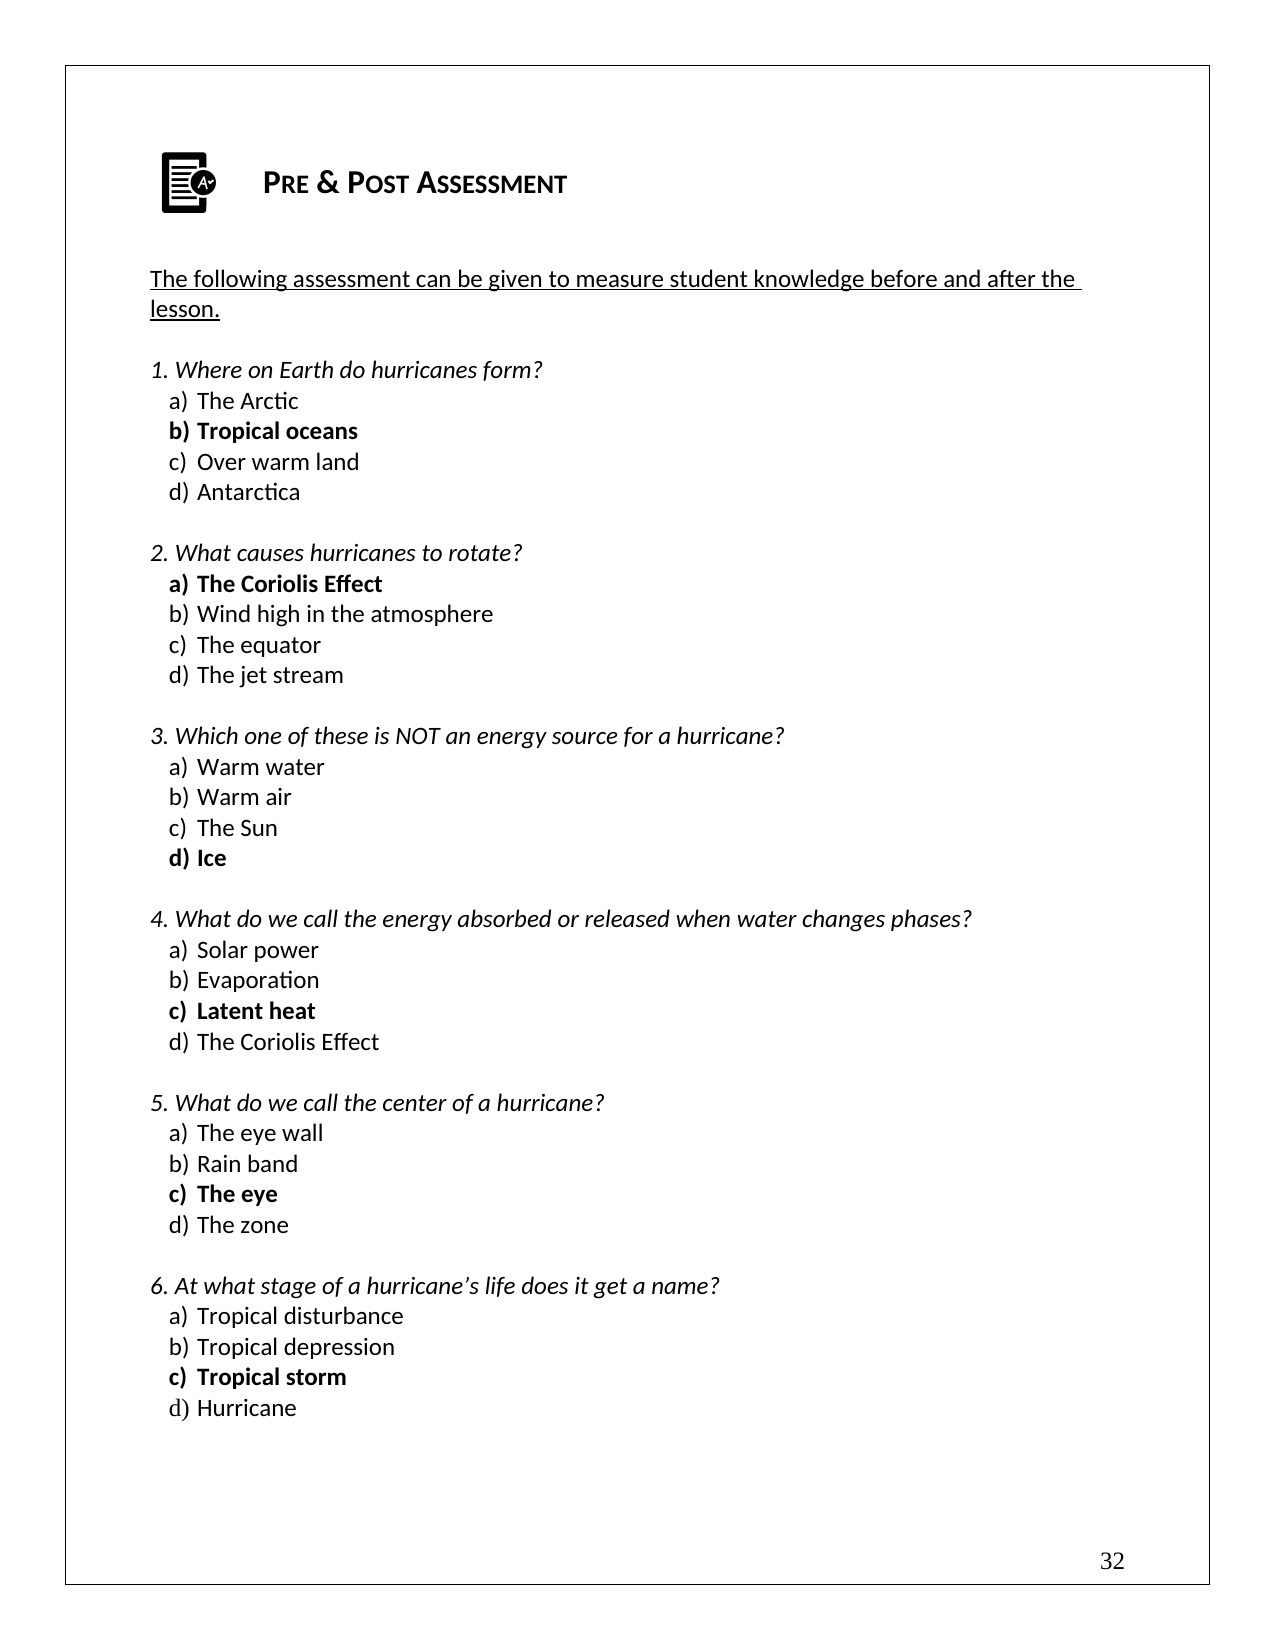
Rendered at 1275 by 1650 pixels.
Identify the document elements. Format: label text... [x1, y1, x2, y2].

text The following assessment can be given to measure student knowledge before and after the lesson. [150, 263, 1125, 324]
list The Coriolis Effect [169, 568, 1125, 598]
list Evaporation [169, 965, 1125, 995]
list Tropical storm [169, 1361, 1125, 1392]
picture [152, 144, 221, 221]
list The Coriolis Effect [169, 1026, 1125, 1056]
text 2. What causes hurricanes to rotate? [150, 537, 1125, 568]
list Hurricane [169, 1392, 1125, 1422]
list Tropical oceans [169, 415, 1125, 446]
list The zone [169, 1209, 1125, 1239]
list Ice [169, 843, 1125, 873]
list The equator [169, 629, 1125, 659]
list Tropical depression [169, 1331, 1125, 1361]
list Tropical disturbance [169, 1300, 1125, 1331]
list The jet stream [169, 659, 1125, 690]
list Warm air [169, 782, 1125, 812]
list Rain band [169, 1148, 1125, 1178]
list Solar power [169, 934, 1125, 965]
text 5. What do we call the center of a hurricane? [150, 1087, 1125, 1117]
list Antarctica [169, 476, 1125, 507]
list Warm water [169, 751, 1125, 782]
list Wind high in the atmosphere [169, 598, 1125, 629]
text 1. Where on Earth do hurricanes form? [150, 354, 1125, 385]
list Over warm land [169, 446, 1125, 476]
list The eye wall [169, 1117, 1125, 1148]
list The eye [169, 1178, 1125, 1209]
list The Arctic [169, 385, 1125, 415]
list The Sun [169, 812, 1125, 843]
subtitle Pre & Post Assessment [221, 161, 1125, 202]
list Latent heat [169, 995, 1125, 1026]
text 4. What do we call the energy absorbed or released when water changes phases? [150, 904, 1125, 934]
text 6. At what stage of a hurricane’s life does it get a name? [150, 1270, 1125, 1300]
text 3. Which one of these is NOT an energy source for a hurricane? [150, 721, 1125, 751]
